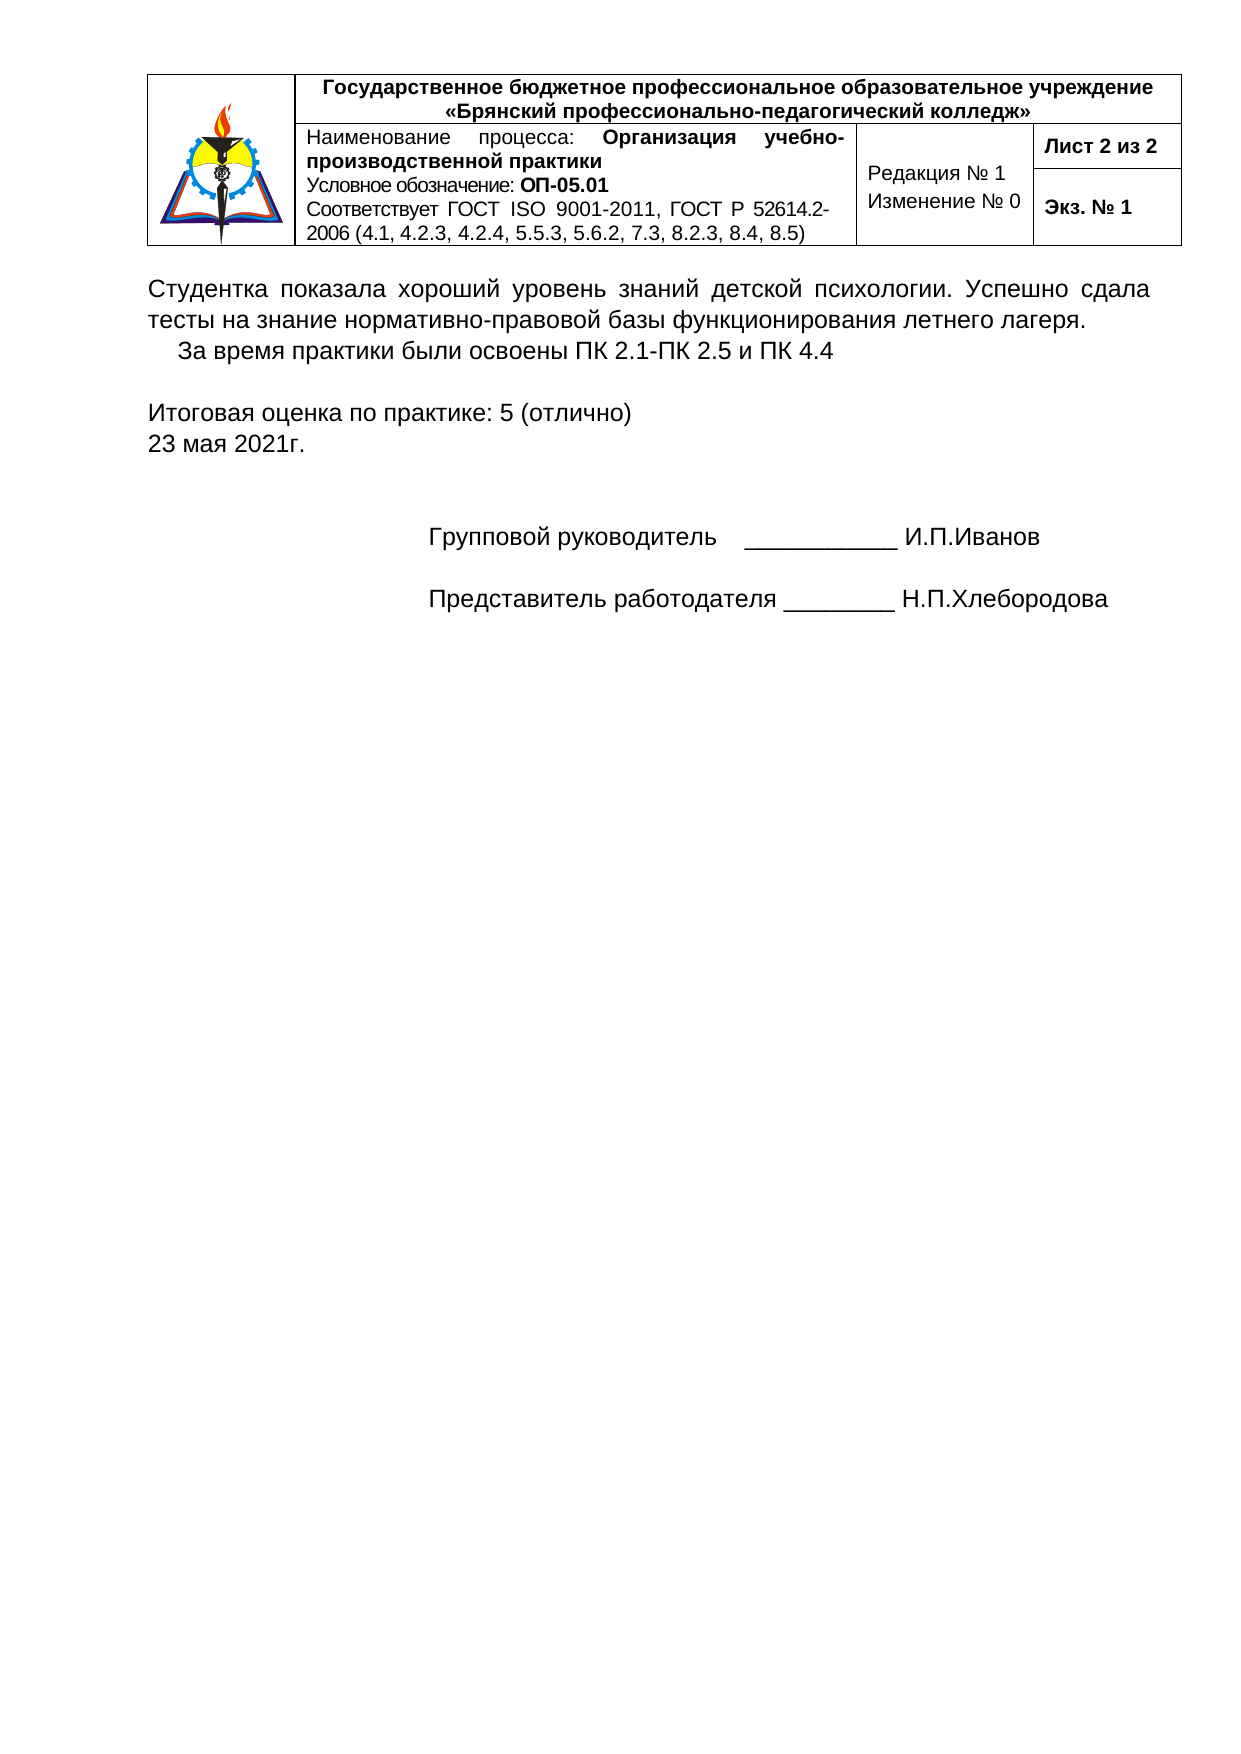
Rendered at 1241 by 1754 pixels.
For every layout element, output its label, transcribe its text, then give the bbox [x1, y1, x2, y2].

text За время практики были освоены ПК 2.1-ПК 2.5 и ПК 4.4 [148, 336, 1152, 365]
text Итоговая оценка по практике: 5 (отлично) [148, 398, 1152, 427]
text Представитель работодателя ________ Н.П.Хлебородова [428, 584, 1152, 613]
text 23 мая 2021г. [148, 429, 1152, 458]
text Групповой руководитель ___________ И.П.Иванов [428, 522, 1152, 551]
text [148, 274, 1152, 334]
